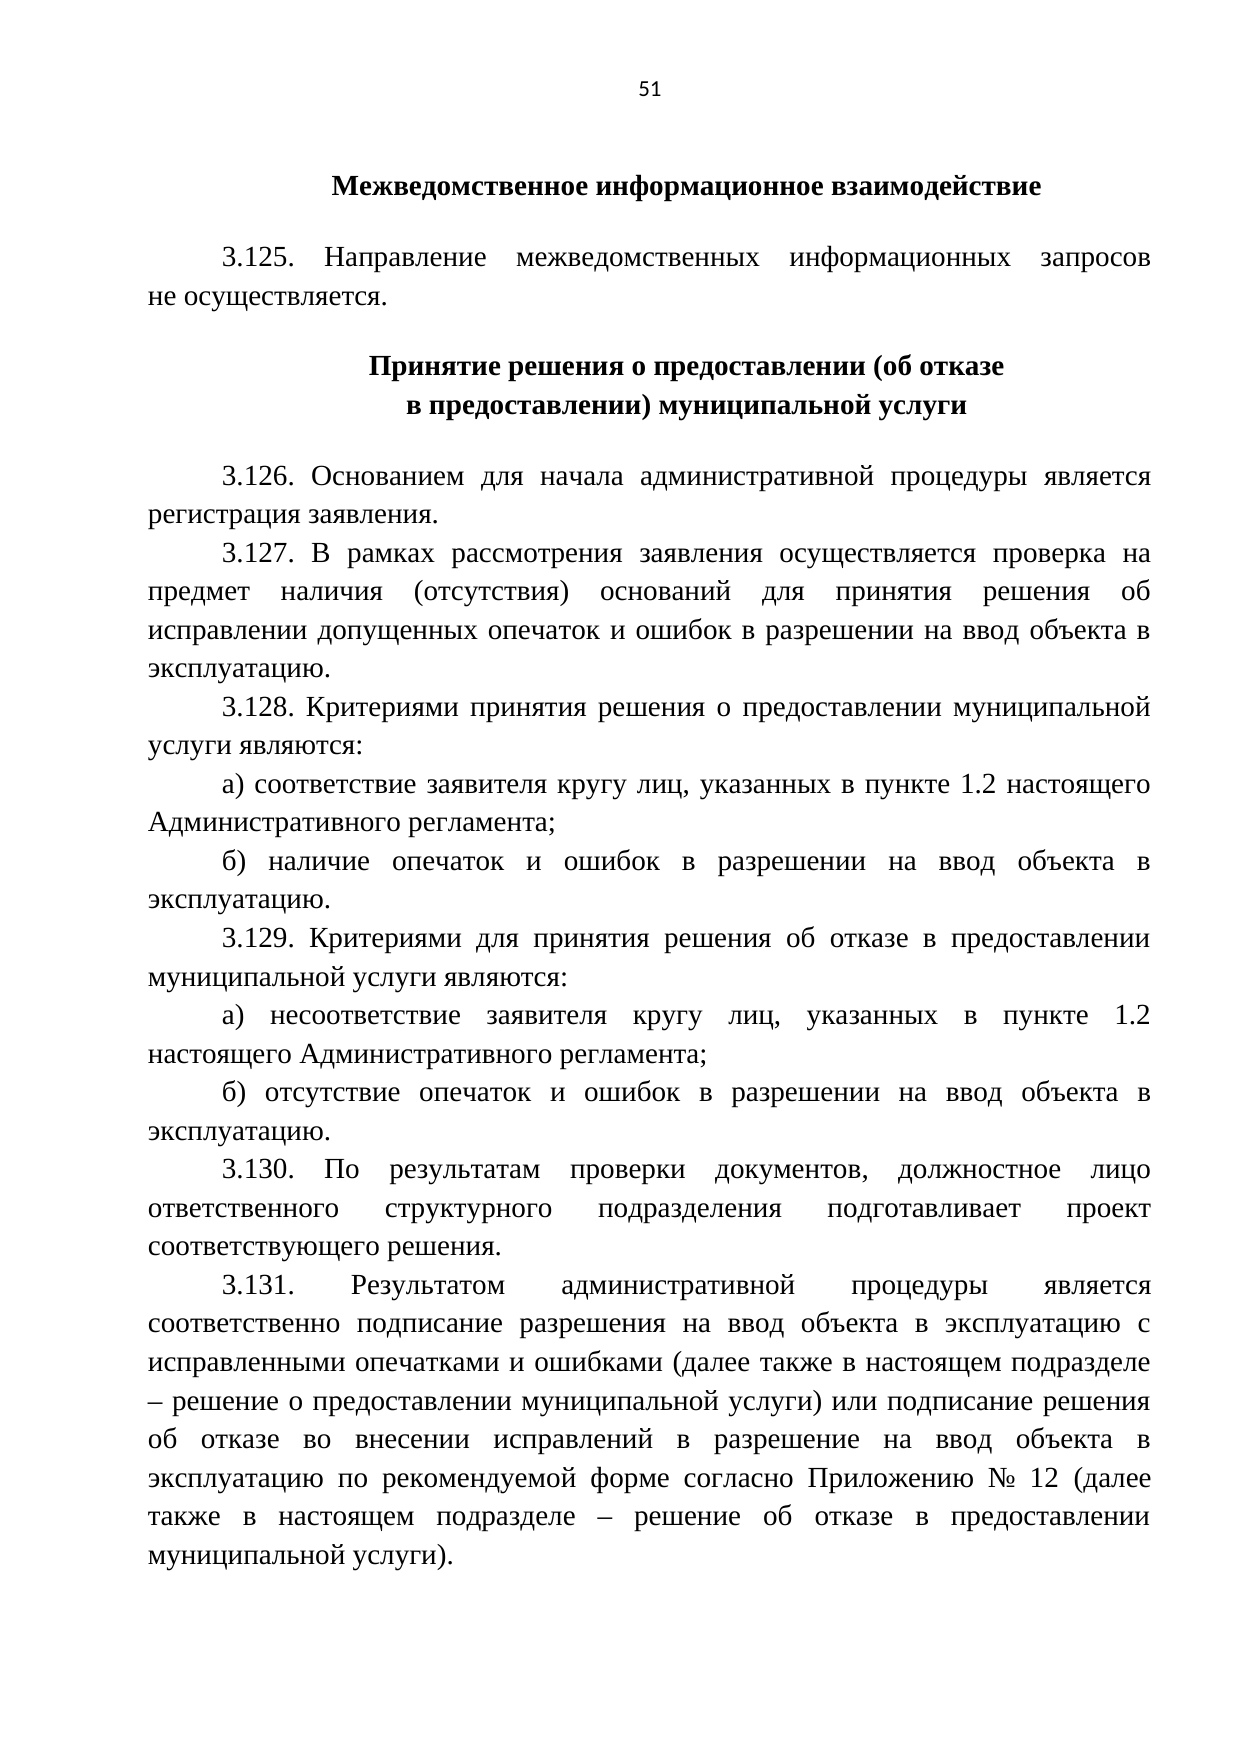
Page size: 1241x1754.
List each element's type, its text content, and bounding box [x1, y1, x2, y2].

text б) наличие опечаток и ошибок в разрешении на ввод объекта в эксплуатацию. [148, 843, 1152, 915]
text 3.125. Направление межведомственных информационных запросов не осуществляется. [148, 239, 1152, 311]
text б) отсутствие опечаток и ошибок в разрешении на ввод объекта в эксплуатацию. [148, 1074, 1152, 1146]
text 3.126. Основанием для начала административной процедуры является регистрация заявления. [148, 458, 1152, 530]
text 3.127. В рамках рассмотрения заявления осуществляется проверка на предмет наличия (отсутствия) оснований для принятия решения об исправлении допущенных опечаток и ошибок в разрешении на ввод объекта в эксплуатацию. [148, 535, 1152, 684]
text Межведомственное информационное взаимодействие [148, 168, 1152, 202]
text 3.128. Критериями принятия решения о предоставлении муниципальной услуги являются: [148, 689, 1152, 761]
text 3.131. Результатом административной процедуры является соответственно подписание разрешения на ввод объекта в эксплуатацию с исправленными опечатками и ошибками (далее также в настоящем подразделе – решение о предоставлении муниципальной услуги) или подписание решения об отказе во внесении исправлений в разрешение на ввод объекта в эксплуатацию по рекомендуемой форме согласно Приложению № 12 (далее также в настоящем подразделе – решение об отказе в предоставлении муниципальной услуги). [148, 1267, 1152, 1570]
text Принятие решения о предоставлении (об отказе [148, 348, 1152, 382]
text в предоставлении) муниципальной услуги [148, 387, 1152, 421]
text 3.130. По результатам проверки документов, должностное лицо ответственного структурного подразделения подготавливает проект соответствующего решения. [148, 1151, 1152, 1262]
text 3.129. Критериями для принятия решения об отказе в предоставлении муниципальной услуги являются: [148, 920, 1152, 992]
text а) соответствие заявителя кругу лиц, указанных в пункте 1.2 настоящего Административного регламента; [148, 766, 1152, 838]
text а) несоответствие заявителя кругу лиц, указанных в пункте 1.2 настоящего Административного регламента; [148, 997, 1152, 1069]
